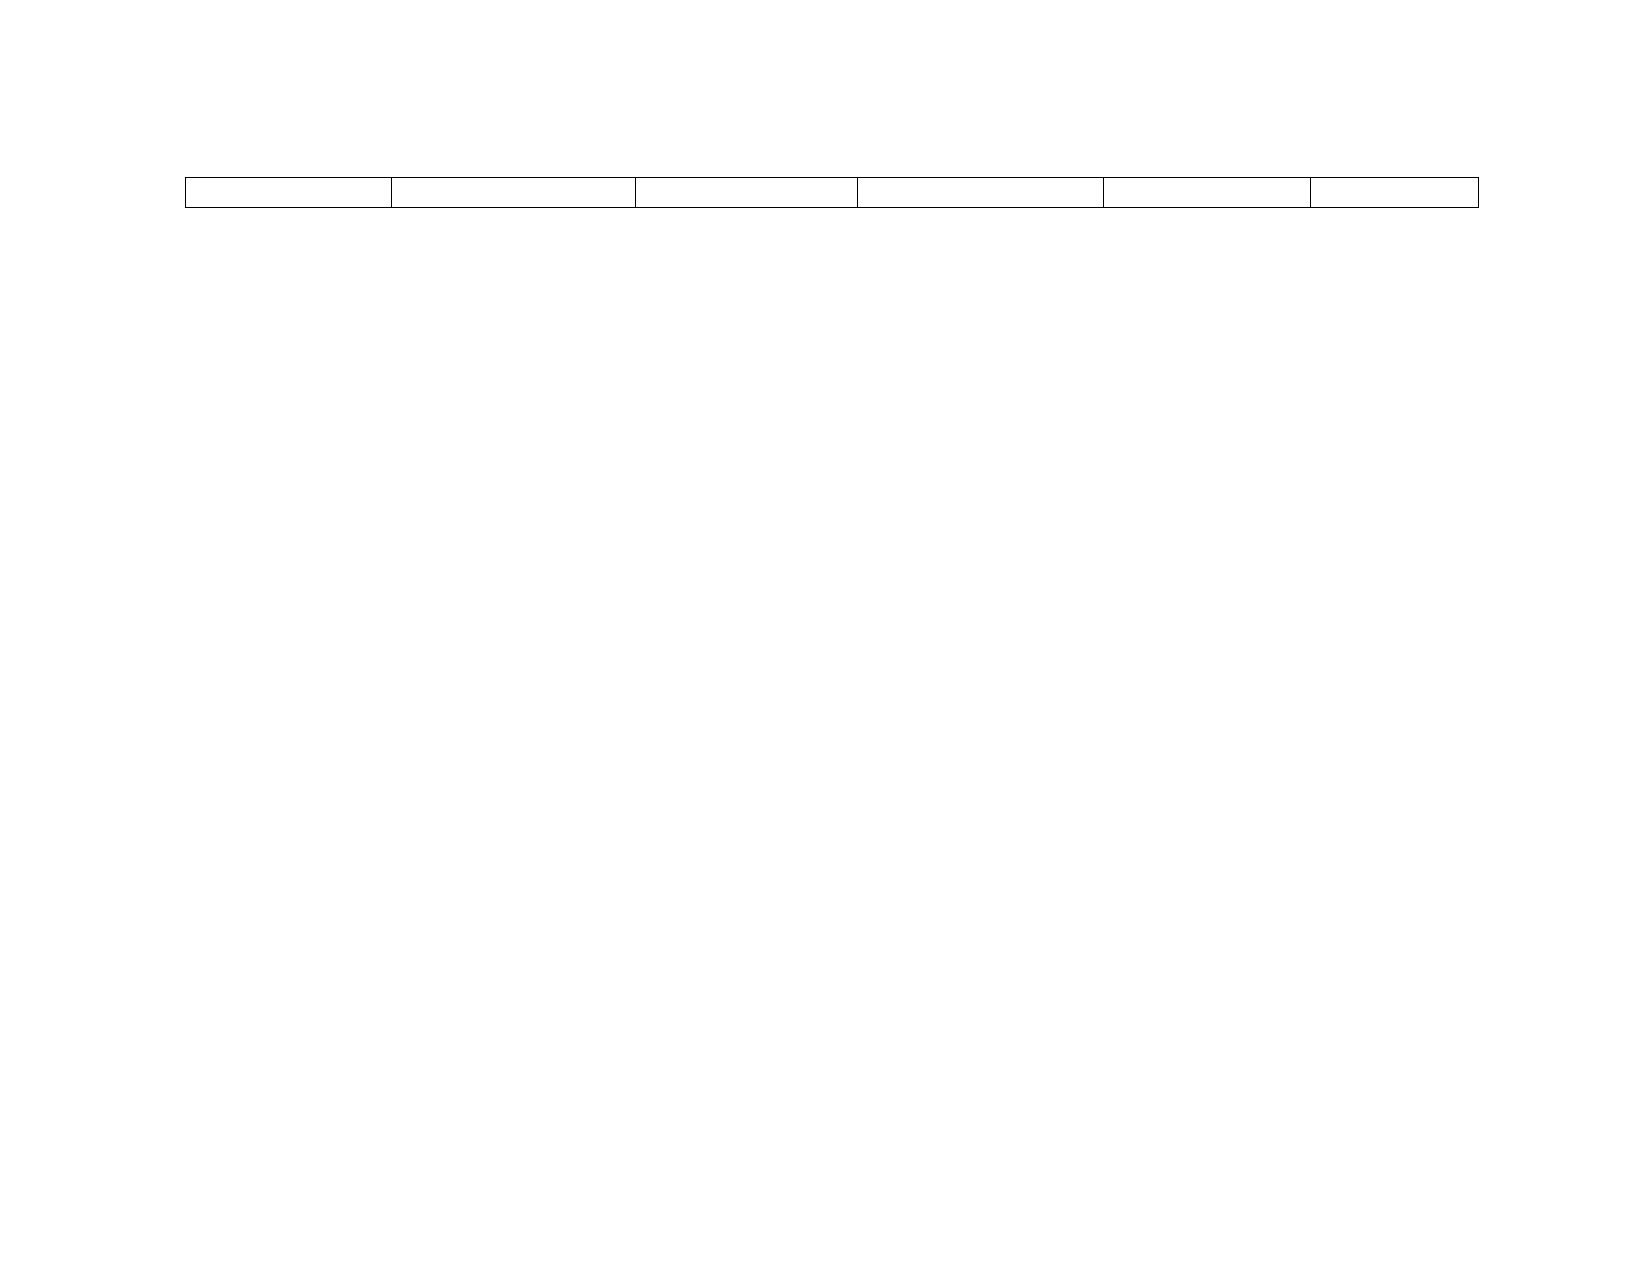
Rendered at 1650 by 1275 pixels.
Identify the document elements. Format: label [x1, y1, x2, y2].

table_cell [1311, 178, 1478, 207]
table_cell [1104, 178, 1310, 207]
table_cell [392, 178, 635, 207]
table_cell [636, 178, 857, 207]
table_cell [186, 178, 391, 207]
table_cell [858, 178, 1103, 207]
